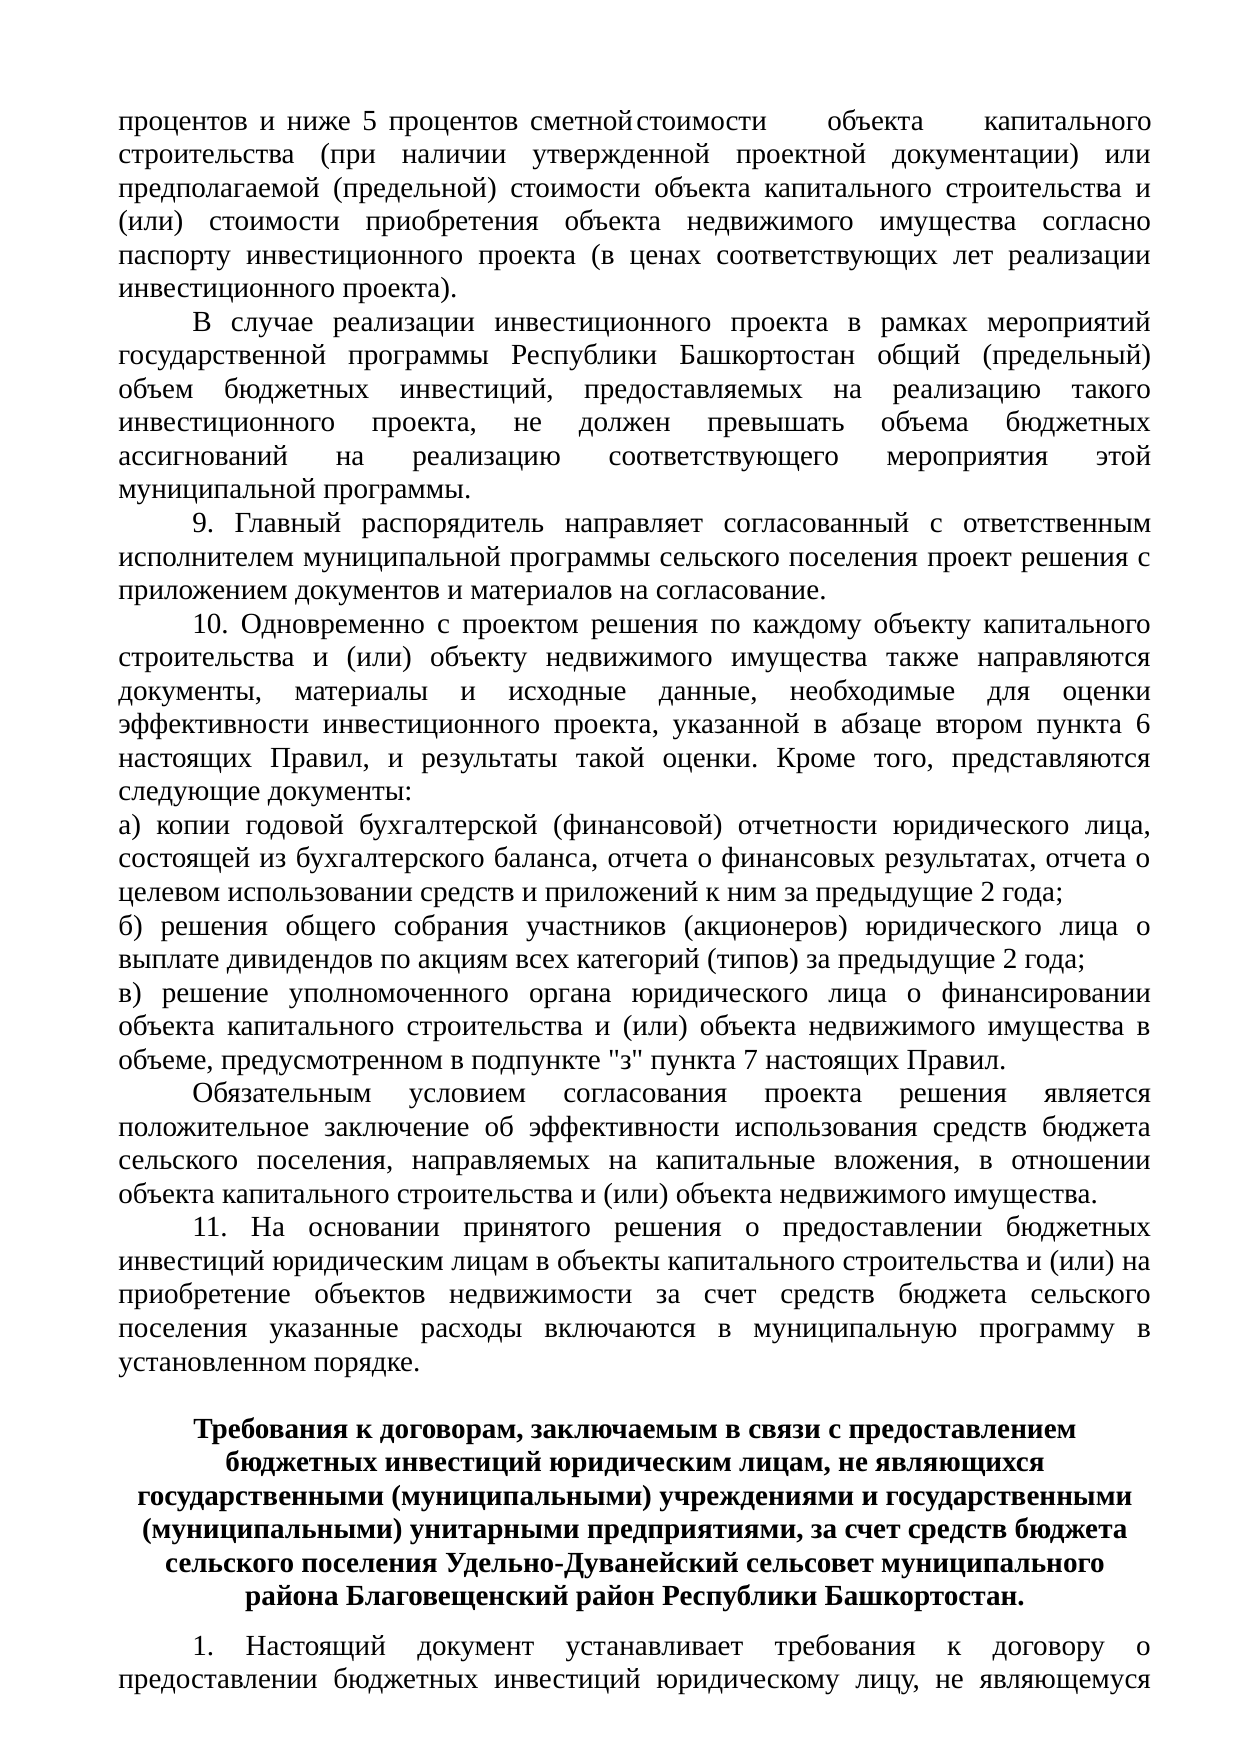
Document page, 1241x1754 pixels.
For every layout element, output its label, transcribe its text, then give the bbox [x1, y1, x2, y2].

text 11. На основании принятого решения о предоставлении бюджетных инвестиций юридическим лицам в объекты капитального строительства и (или) на приобретение объектов недвижимости за счет средств бюджета сельского поселения указанные расходы включаются в муниципальную программу в установленном порядке. [118, 1209, 1152, 1377]
text 9. Главный распорядитель направляет согласованный с ответственным исполнителем муниципальной программы сельского поселения проект решения с приложением документов и материалов на согласование. [118, 505, 1152, 606]
text Обязательным условием согласования проекта решения является положительное заключение об эффективности использования средств бюджета сельского поселения, направляемых на капитальные вложения, в отношении объекта капитального строительства и (или) объекта недвижимого имущества. [118, 1075, 1152, 1209]
text Требования к договорам, заключаемым в связи с предоставлением бюджетных инвестиций юридическим лицам, не являющихся государственными (муниципальными) учреждениями и государственными (муниципальными) унитарными предприятиями, за счет средств бюджета сельского поселения Удельно-Дуванейский сельсовет муниципального района Благовещенский район Республики Башкортостан. [118, 1411, 1152, 1612]
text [118, 103, 1152, 304]
text в) решение уполномоченного органа юридического лица о финансировании объекта капитального строительства и (или) объекта недвижимого имущества в объеме, предусмотренном в подпункте "з" пункта 7 настоящих Правил. [118, 975, 1152, 1075]
text 10. Одновременно с проектом решения по каждому объекту капитального строительства и (или) объекту недвижимого имущества также направляются документы, материалы и исходные данные, необходимые для оценки эффективности инвестиционного проекта, указанной в абзаце втором пункта 6 настоящих Правил, и результаты такой оценки. Кроме того, представляются следующие документы: [118, 606, 1152, 807]
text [118, 1628, 1152, 1695]
text В случае реализации инвестиционного проекта в рамках мероприятий государственной программы Республики Башкортостан общий (предельный) объем бюджетных инвестиций, предоставляемых на реализацию такого инвестиционного проекта, не должен превышать объема бюджетных ассигнований на реализацию соответствующего мероприятия этой муниципальной программы. [118, 304, 1152, 505]
text а) копии годовой бухгалтерской (финансовой) отчетности юридического лица, состоящей из бухгалтерского баланса, отчета о финансовых результатах, отчета о целевом использовании средств и приложений к ним за предыдущие 2 года; [118, 807, 1152, 908]
text б) решения общего собрания участников (акционеров) юридического лица о выплате дивидендов по акциям всех категорий (типов) за предыдущие 2 года; [118, 908, 1152, 975]
